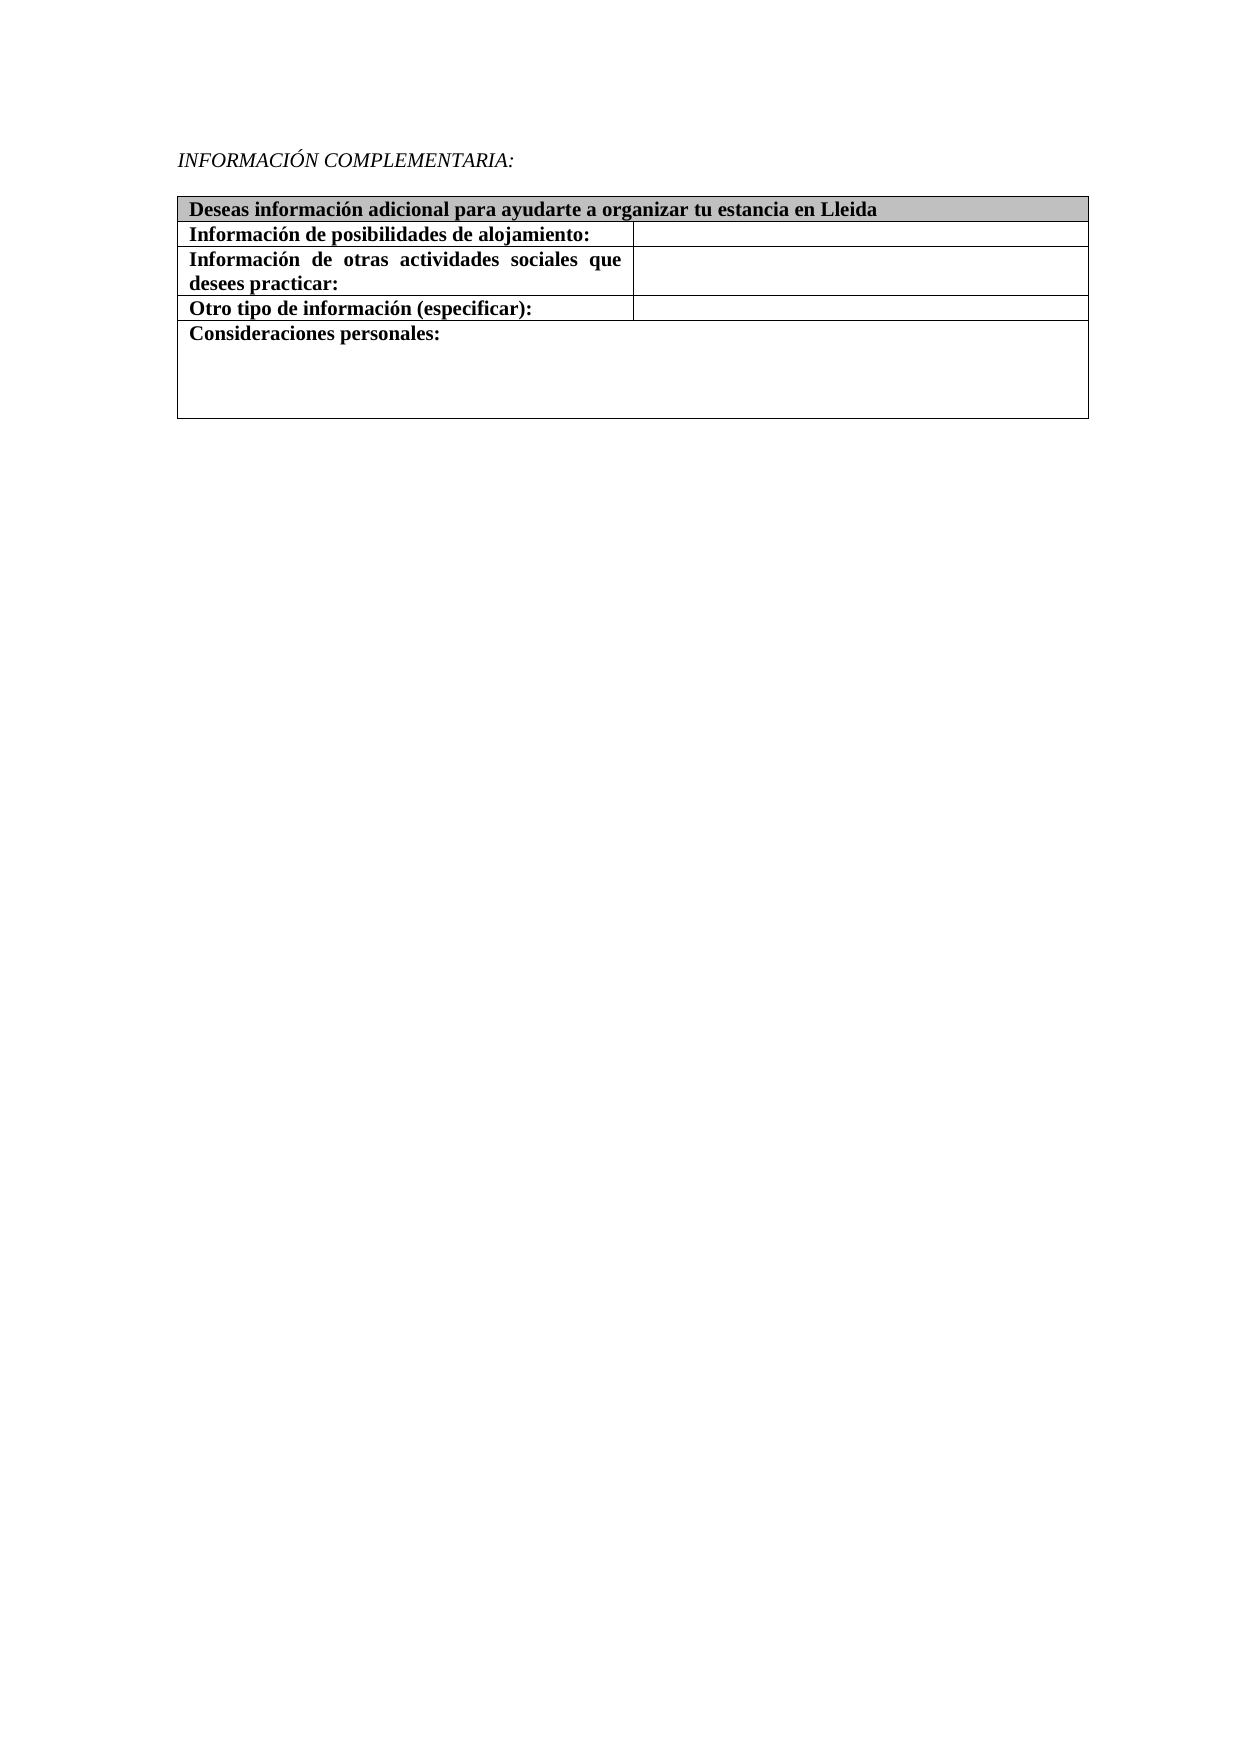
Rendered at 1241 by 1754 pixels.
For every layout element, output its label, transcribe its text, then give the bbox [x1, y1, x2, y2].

text INFORMACIÓN COMPLEMENTARIA: [177, 148, 1063, 172]
table_cell Información de posibilidades de alojamiento: [178, 222, 633, 246]
table_header Deseas información adicional para ayudarte a organizar tu estancia en Lleida [178, 197, 1088, 221]
table_cell Información de otras actividades sociales que desees practicar: [178, 247, 633, 295]
table_cell [634, 247, 1088, 295]
table_cell [634, 296, 1088, 320]
table_cell Otro tipo de información (especificar): [178, 296, 633, 320]
table_cell Consideraciones personales: [178, 321, 1088, 417]
table_cell [634, 222, 1088, 246]
